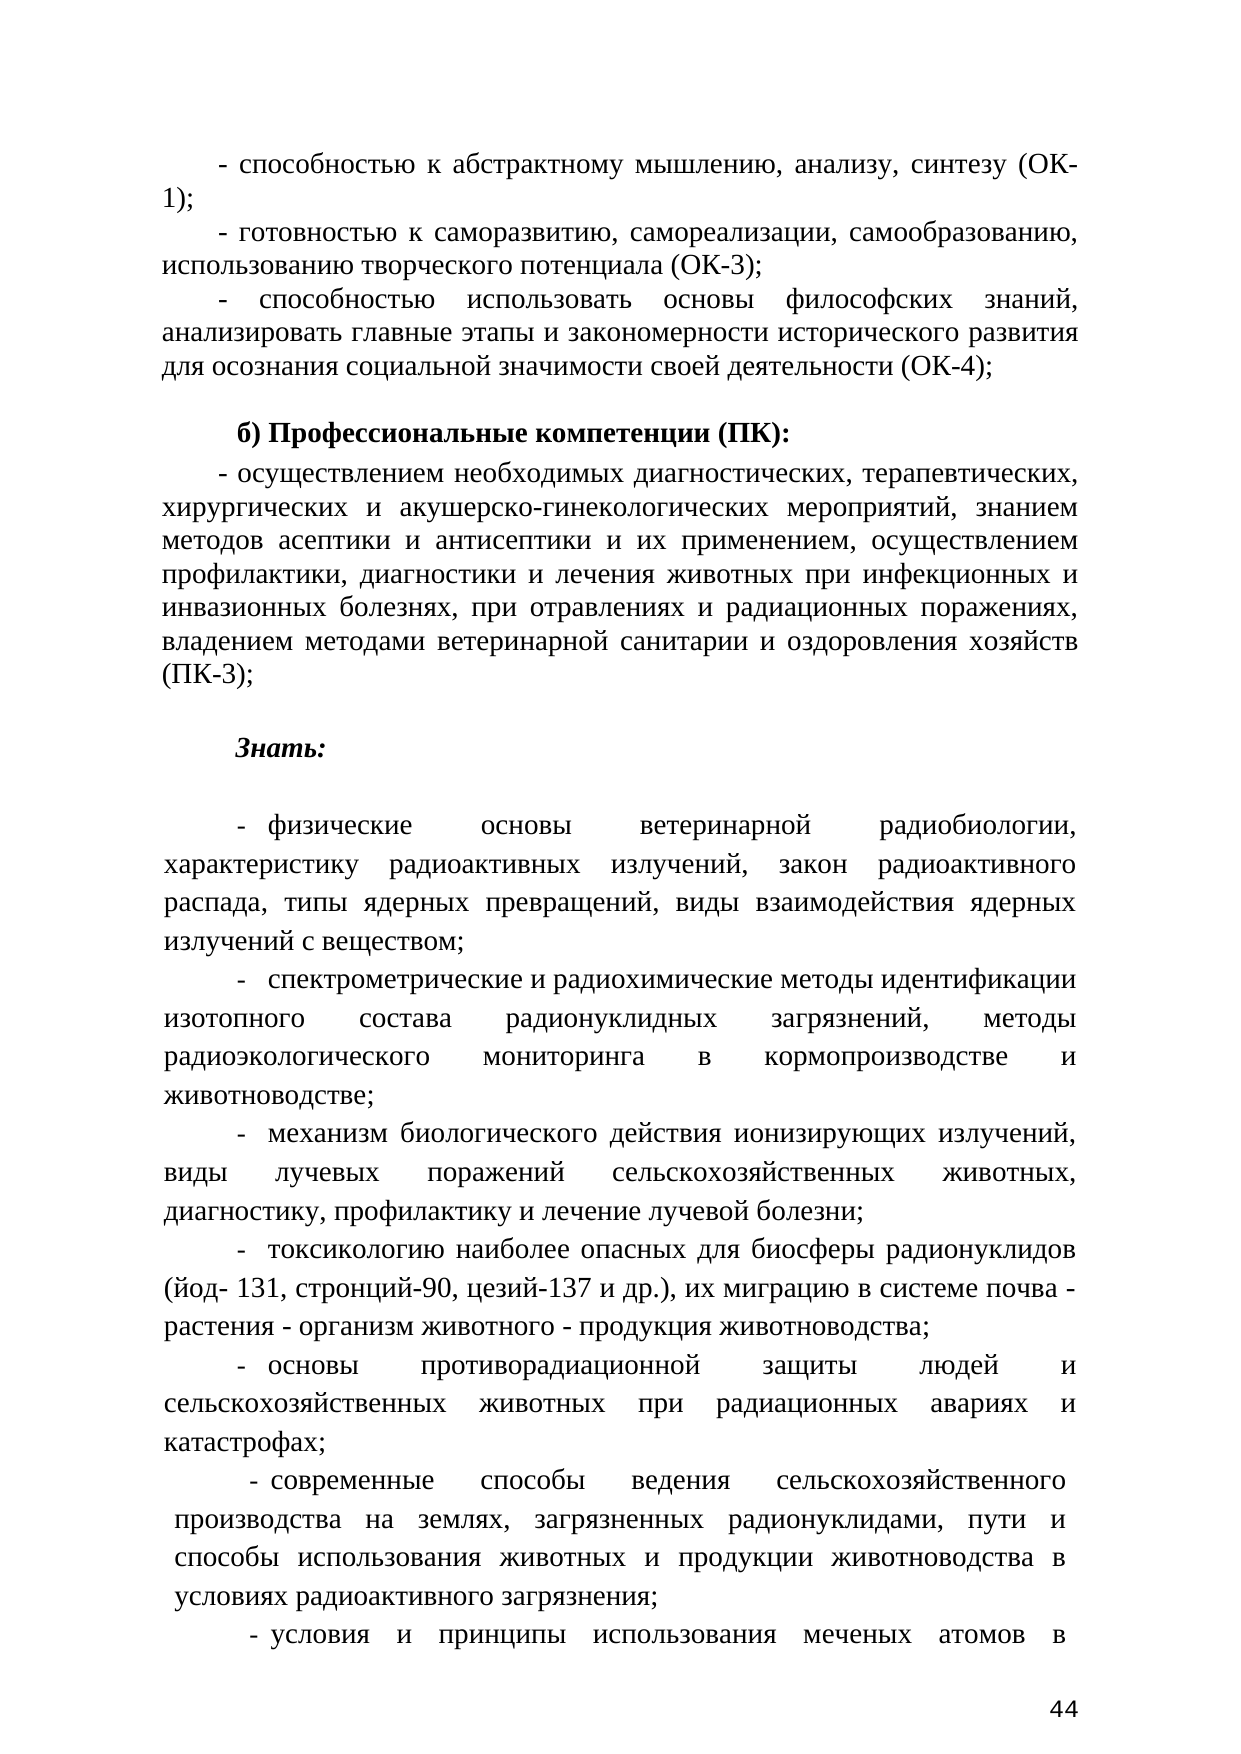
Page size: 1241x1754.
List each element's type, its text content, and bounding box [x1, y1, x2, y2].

text - способностью к абстрактному мышлению, анализу, синтезу (ОК-1); [162, 147, 1079, 214]
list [174, 1617, 1066, 1650]
text - способностью использовать основы философских знаний, анализировать главные этапы и закономерности исторического развития для осознания социальной значимости своей деятельности (ОК-4); [162, 281, 1079, 381]
list физические основы ветеринарной радиобиологии, характеристику радиоактивных излучений, закон радиоактивного распада, типы ядерных превращений, виды взаимодействия ядерных излучений с веществом; [164, 807, 1077, 956]
list спектрометрические и радиохимические методы идентификации изотопного состава радионуклидных загрязнений, методы радиоэкологического мониторинга в кормопроизводстве и животноводстве; [164, 961, 1077, 1111]
text - готовностью к саморазвитию, самореализации, самообразованию, использованию творческого потенциала (ОК-3); [162, 214, 1079, 281]
text - осуществлением необходимых диагностических, терапевтических, хирургических и акушерско-гинекологических мероприятий, знанием методов асептики и антисептики и их применением, осуществлением профилактики, диагностики и лечения животных при инфекционных и инвазионных болезнях, при отравлениях и радиационных поражениях, владением методами ветеринарной санитарии и оздоровления хозяйств (ПК-3); [162, 455, 1079, 690]
text Знать: [162, 730, 1079, 764]
list основы противорадиационной защиты людей и сельскохозяйственных животных при радиационных авариях и катастрофах; [164, 1347, 1077, 1457]
list механизм биологического действия ионизирующих излучений, виды лучевых поражений сельскохозяйственных животных, диагностику, профилактику и лечение лучевой болезни; [164, 1116, 1077, 1226]
text б) Профессиональные компетенции (ПК): [162, 415, 1079, 448]
list токсикологию наиболее опасных для биосферы радионуклидов (йод- 131, стронций-90, цезий-137 и др.), их миграцию в системе почва - растения - организм животного - продукция животноводства; [164, 1231, 1077, 1342]
list современные способы ведения сельскохозяйственного производства на землях, загрязненных радионуклидами, пути и способы использования животных и продукции животноводства в условиях радиоактивного загрязнения; [174, 1462, 1066, 1612]
